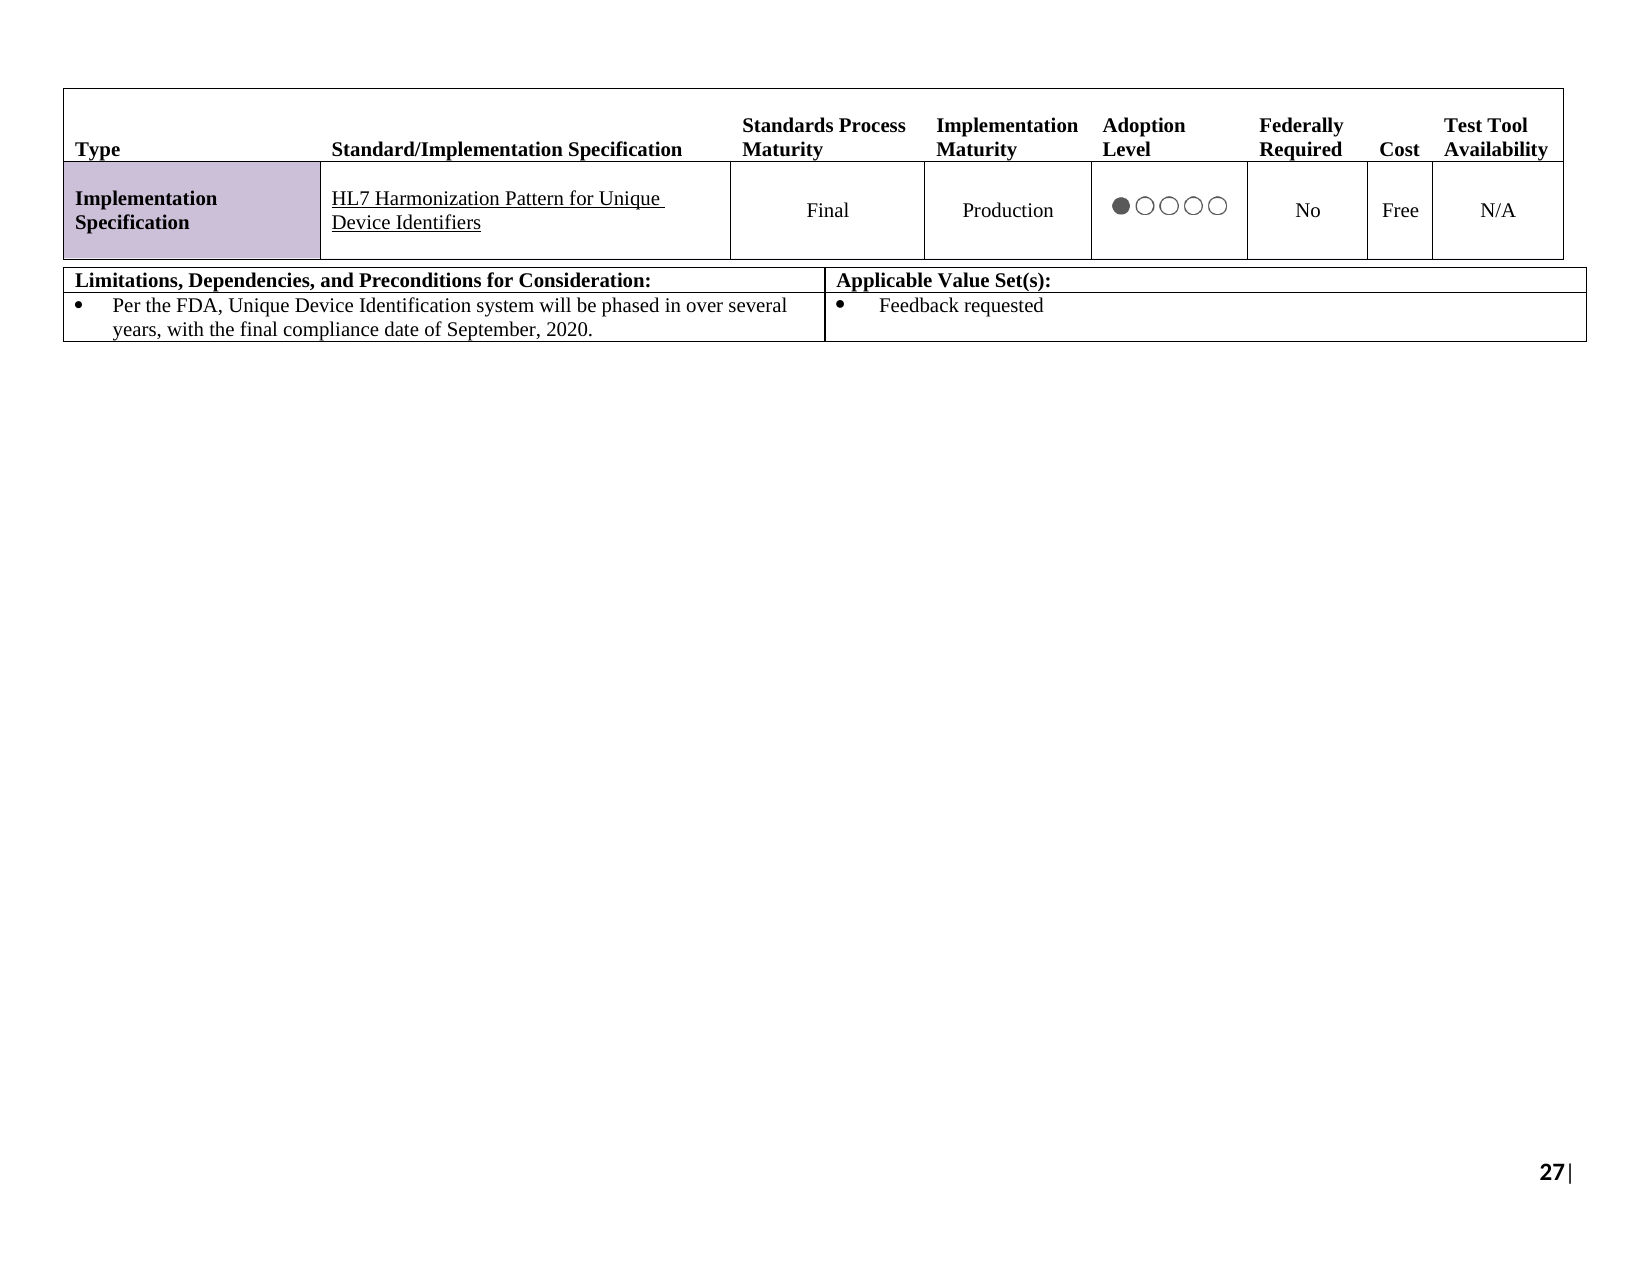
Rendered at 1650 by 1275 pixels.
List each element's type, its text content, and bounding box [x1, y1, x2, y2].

table_header Implementation Maturity [925, 89, 1091, 161]
table_header Adoption Level [1091, 89, 1248, 161]
table_header Federally Required [1248, 89, 1368, 161]
table_header Test Tool Availability [1433, 89, 1563, 161]
table_cell HL7 Harmonization Pattern for Unique Device Identifiers [321, 162, 730, 258]
table_cell Final [731, 162, 924, 258]
table_header Limitations, Dependencies, and Preconditions for Consideration: [64, 268, 824, 292]
table_cell [1092, 162, 1247, 258]
table_cell No [1248, 162, 1367, 258]
table_cell Free [1368, 162, 1432, 258]
table_header Standard/Implementation Specification [320, 89, 731, 161]
table_cell Per the FDA, Unique Device Identification system will be phased in over several years, with the final compliance date of September, 2020. [64, 293, 824, 341]
picture [1112, 196, 1227, 215]
table_header Type [64, 89, 320, 161]
table_header Standards Process Maturity [731, 89, 925, 161]
table_cell Implementation Specification [64, 162, 320, 258]
table_cell N/A [1433, 162, 1563, 258]
table_header Applicable Value Set(s): [826, 268, 1586, 292]
table_header Cost [1368, 89, 1433, 161]
table_cell Production [925, 162, 1091, 258]
table_cell Feedback requested [826, 293, 1586, 341]
